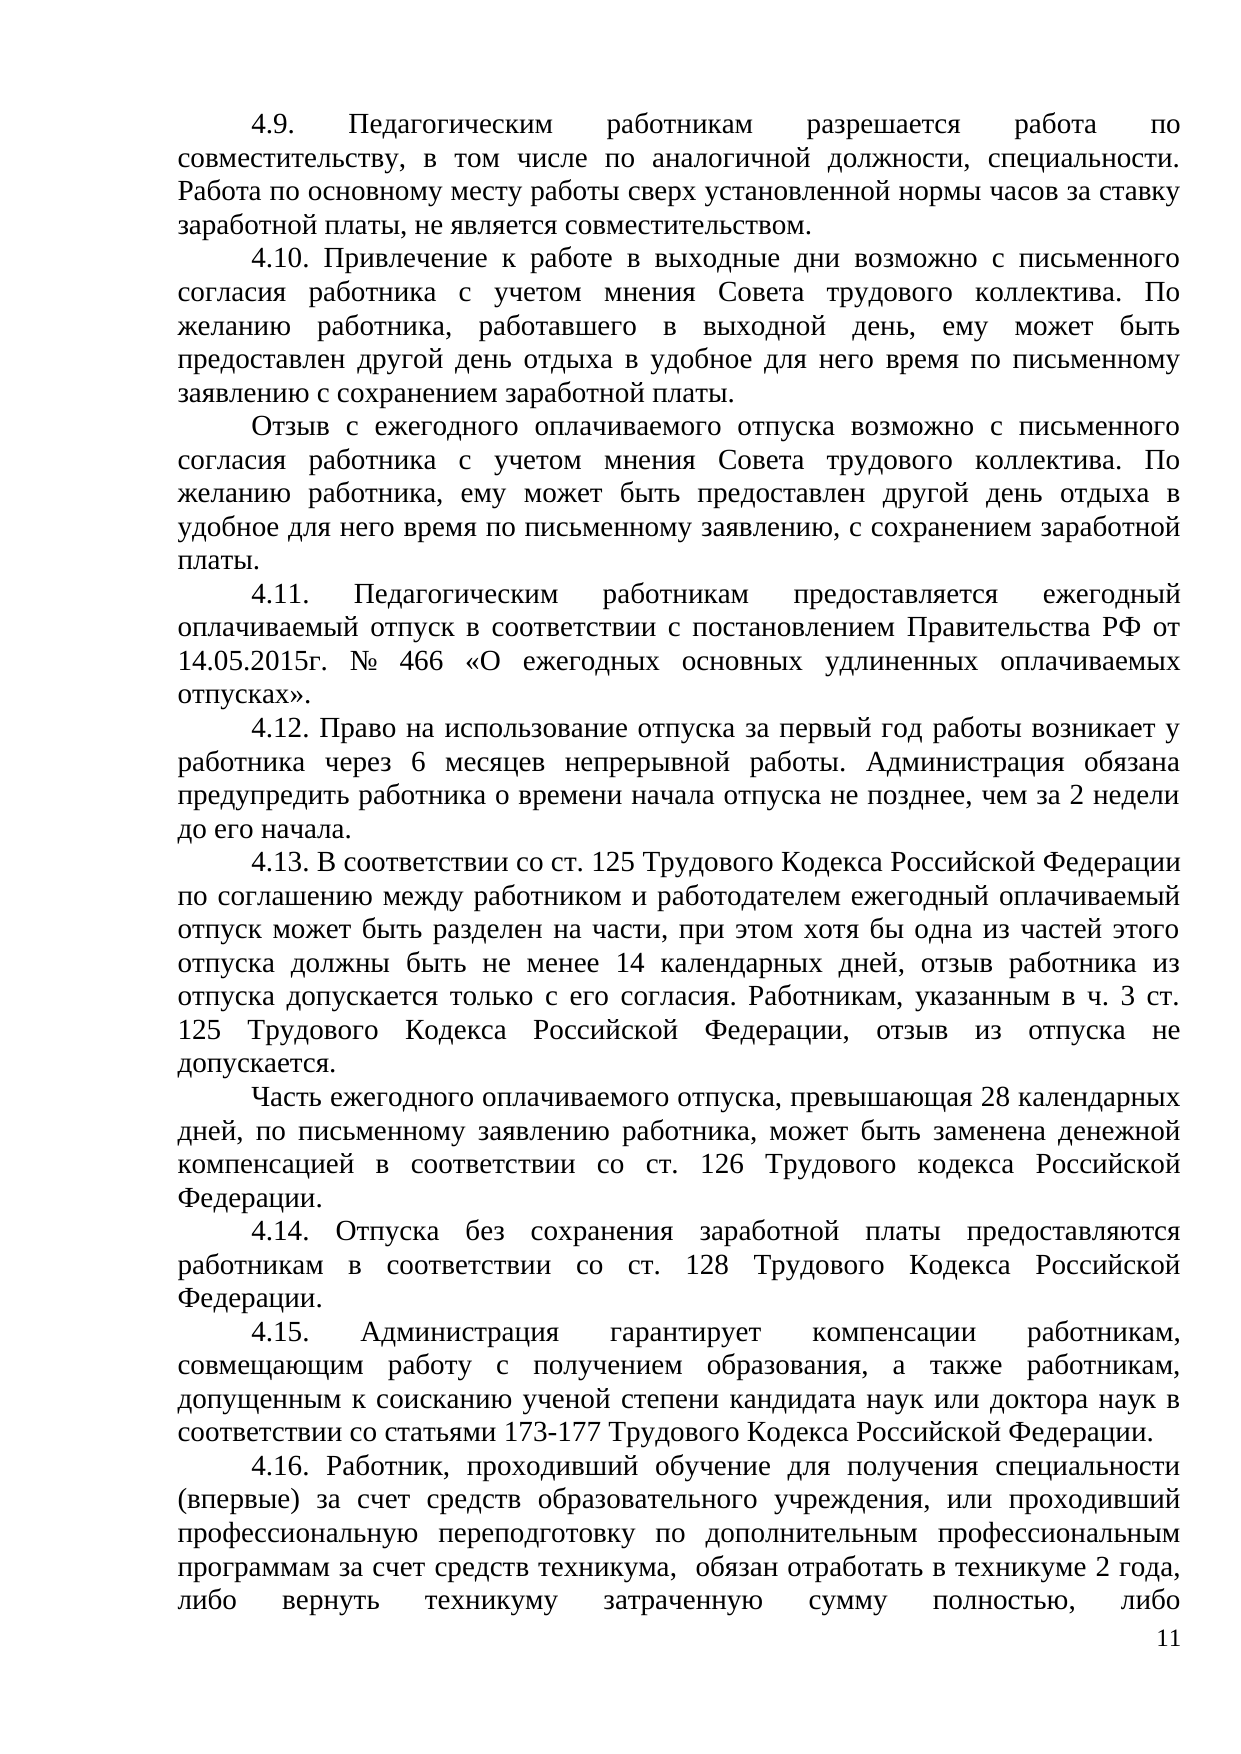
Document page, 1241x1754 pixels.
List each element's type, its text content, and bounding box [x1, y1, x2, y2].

text Часть ежегодного оплачиваемого отпуска, превышающая 28 календарных дней, по письменному заявлению работника, может быть заменена денежной компенсацией в соответствии со ст. 126 Трудового кодекса Российской Федерации. [177, 1079, 1181, 1213]
text 4.12. Право на использование отпуска за первый год работы возникает у работника через 6 месяцев непрерывной работы. Администрация обязана предупредить работника о времени начала отпуска не позднее, чем за 2 недели до его начала. [177, 710, 1181, 844]
text 4.15. Администрация гарантирует компенсации работникам, совмещающим работу с получением образования, а также работникам, допущенным к соисканию ученой степени кандидата наук или доктора наук в соответствии со статьями 173-177 Трудового Кодекса Российской Федерации. [177, 1314, 1181, 1448]
text 4.9. Педагогическим работникам разрешается работа по совместительству, в том числе по аналогичной должности, специальности. Работа по основному месту работы сверх установленной нормы часов за ставку заработной платы, не является совместительством. [177, 106, 1181, 241]
text 4.13. В соответствии со ст. 125 Трудового Кодекса Российской Федерации по соглашению между работником и работодателем ежегодный оплачиваемый отпуск может быть разделен на части, при этом хотя бы одна из частей этого отпуска должны быть не менее 14 календарных дней, отзыв работника из отпуска допускается только с его согласия. Работникам, указанным в ч. 3 ст. 125 Трудового Кодекса Российской Федерации, отзыв из отпуска не допускается. [177, 844, 1181, 1079]
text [177, 1448, 1181, 1616]
text 4.14. Отпуска без сохранения заработной платы предоставляются работникам в соответствии со ст. 128 Трудового Кодекса Российской Федерации. [177, 1213, 1181, 1314]
text 4.10. Привлечение к работе в выходные дни возможно с письменного согласия работника с учетом мнения Совета трудового коллектива. По желанию работника, работавшего в выходной день, ему может быть предоставлен другой день отдыха в удобное для него время по письменному заявлению с сохранением заработной платы. [177, 241, 1181, 408]
text 4.11. Педагогическим работникам предоставляется ежегодный оплачиваемый отпуск в соответствии с постановлением Правительства РФ от 14.05.2015г. № 466 «О ежегодных основных удлиненных оплачиваемых отпусках». [177, 576, 1181, 710]
text Отзыв с ежегодного оплачиваемого отпуска возможно с письменного согласия работника с учетом мнения Совета трудового коллектива. По желанию работника, ему может быть предоставлен другой день отдыха в удобное для него время по письменному заявлению, с сохранением заработной платы. [177, 408, 1181, 576]
